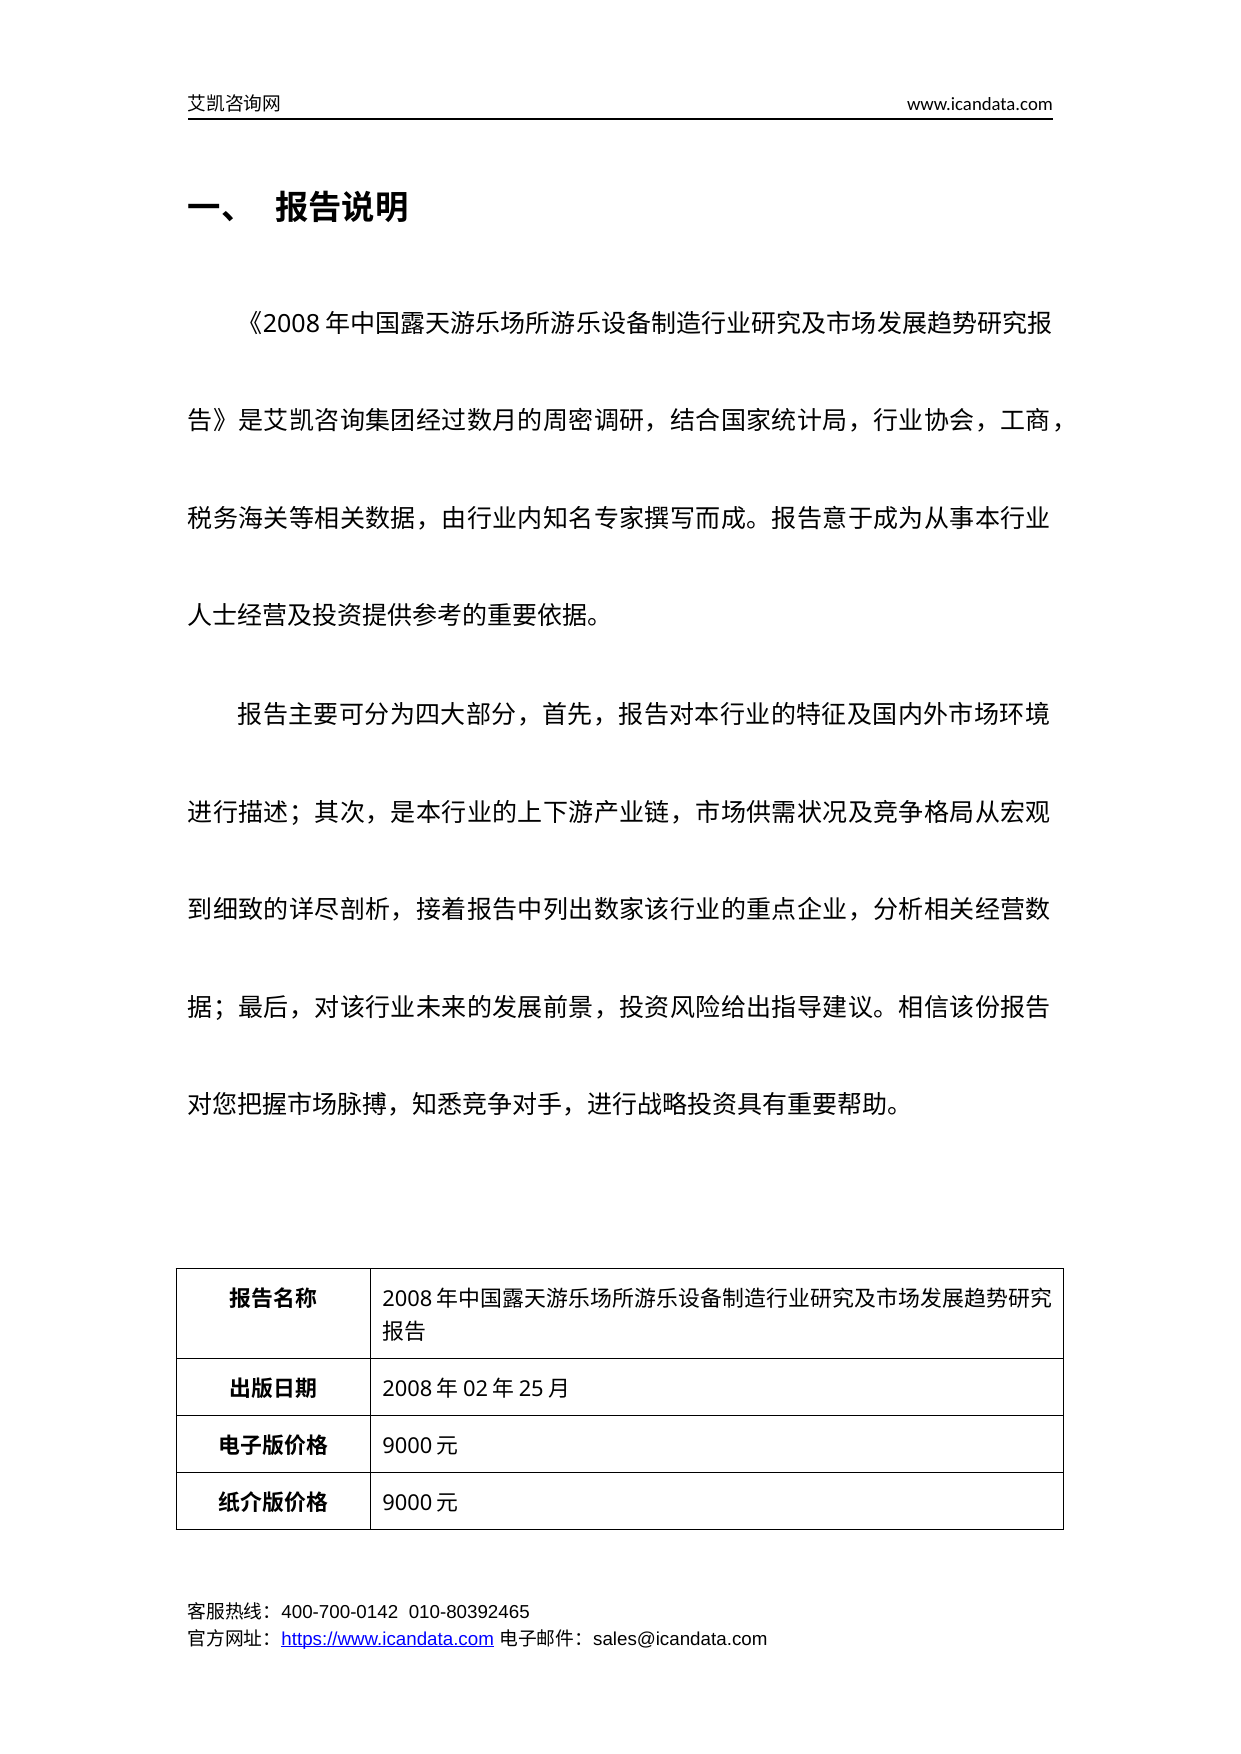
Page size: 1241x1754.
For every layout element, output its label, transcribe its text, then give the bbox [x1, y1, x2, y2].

subtitle 报告说明 [187, 172, 1053, 237]
table_cell 出版日期 [177, 1359, 370, 1415]
table_header 2008年中国露天游乐场所游乐设备制造行业研究及市场发展趋势研究报告 [371, 1269, 1063, 1358]
text 《2008年中国露天游乐场所游乐设备制造行业研究及市场发展趋势研究报告》是艾凯咨询集团经过数月的周密调研，结合国家统计局，行业协会，工商，税务海关等相关数据，由行业内知名专家撰写而成。报告意于成为从事本行业人士经营及投资提供参考的重要依据。 [187, 289, 1053, 646]
table_cell 9000元 [371, 1416, 1063, 1472]
table_cell 2008年02年25月 [371, 1359, 1063, 1415]
table_cell 9000元 [371, 1473, 1063, 1529]
table_header 报告名称 [177, 1269, 370, 1358]
table_cell 电子版价格 [177, 1416, 370, 1472]
table_cell 纸介版价格 [177, 1473, 370, 1529]
text 报告主要可分为四大部分，首先，报告对本行业的特征及国内外市场环境进行描述；其次，是本行业的上下游产业链，市场供需状况及竞争格局从宏观到细致的详尽剖析，接着报告中列出数家该行业的重点企业，分析相关经营数据；最后，对该行业未来的发展前景，投资风险给出指导建议。相信该份报告对您把握市场脉搏，知悉竞争对手，进行战略投资具有重要帮助。 [187, 681, 1053, 1136]
